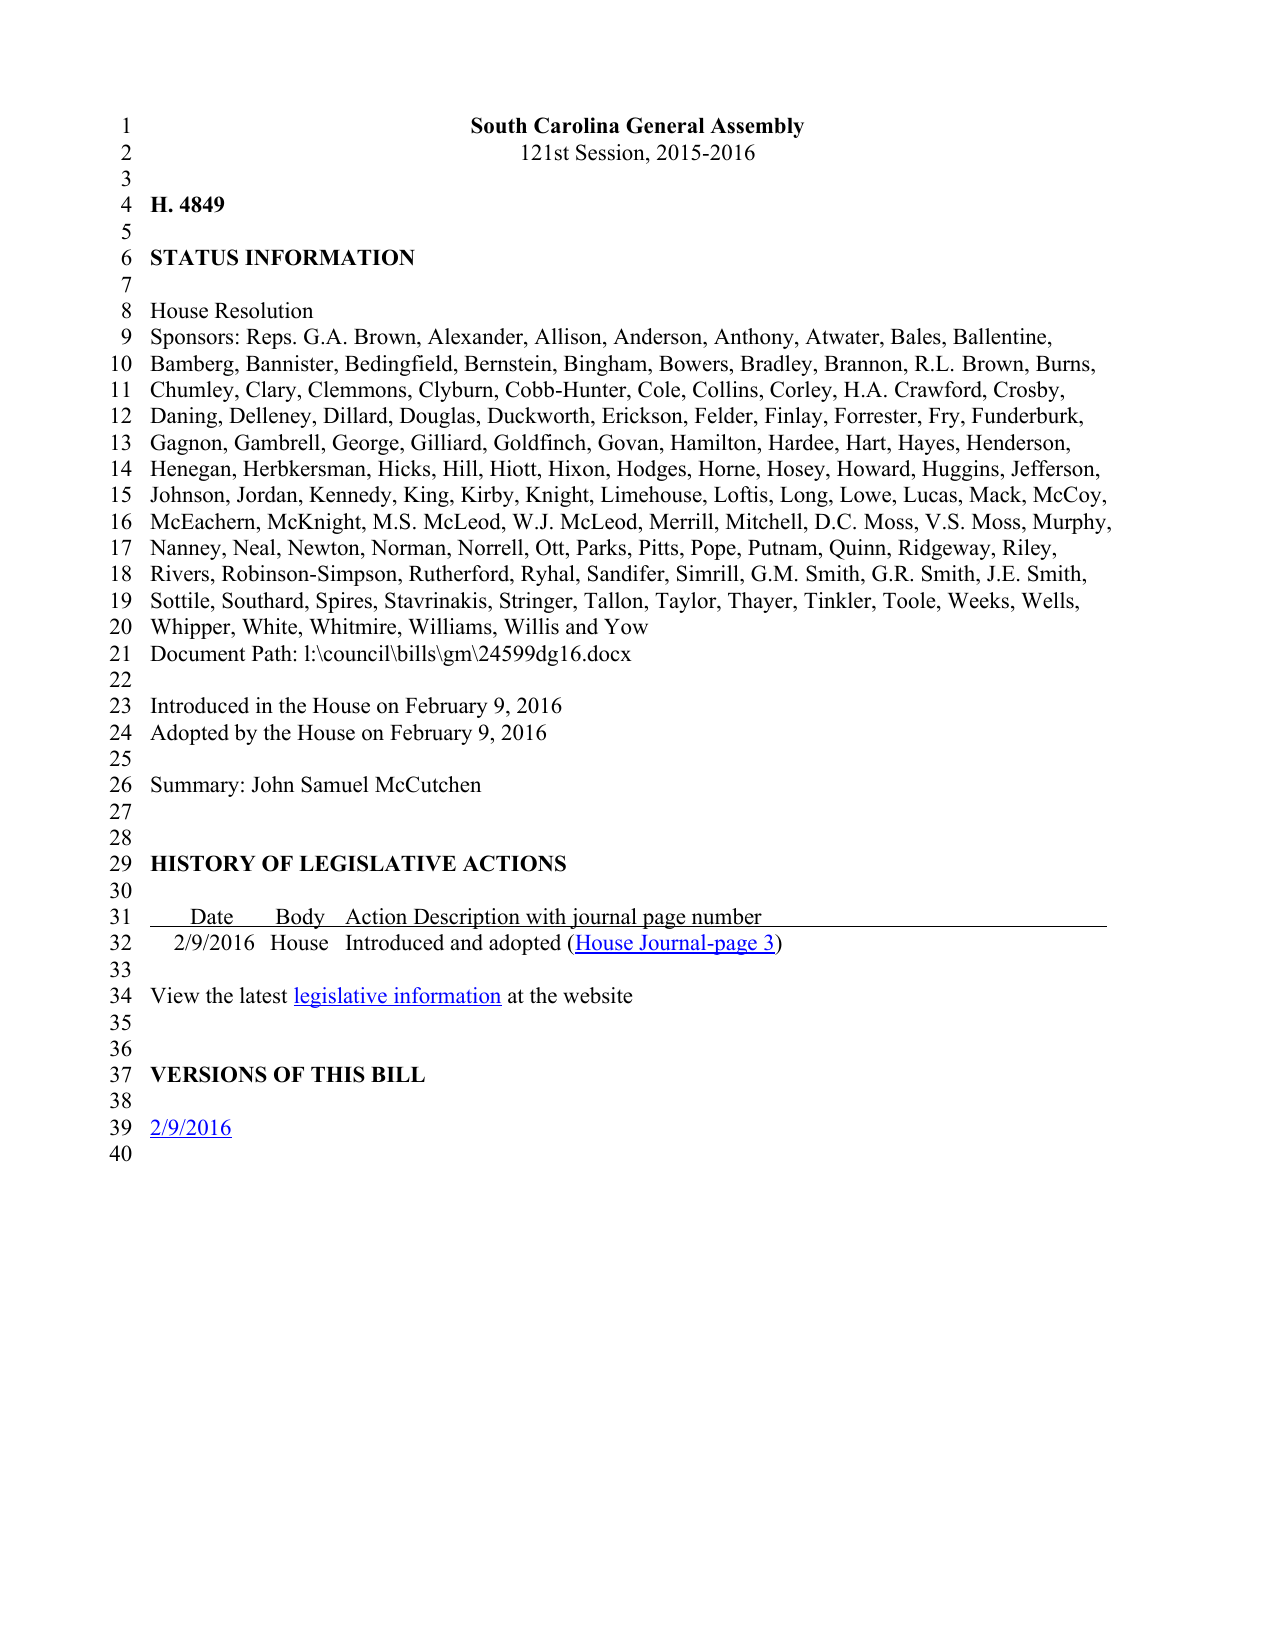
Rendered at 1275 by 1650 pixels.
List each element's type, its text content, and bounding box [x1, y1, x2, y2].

text South Carolina General Assembly [150, 112, 1125, 139]
text STATUS INFORMATION [150, 244, 1125, 271]
text Summary: John Samuel McCutchen [150, 771, 1125, 798]
text Introduced in the House on February 9, 2016 [150, 692, 1125, 719]
text 2/9/2016 [150, 1114, 1125, 1140]
text Adopted by the House on February 9, 2016 [150, 719, 1125, 745]
text HISTORY OF LEGISLATIVE ACTIONS [150, 850, 1125, 877]
text VERSIONS OF THIS BILL [150, 1061, 1125, 1088]
text 2/9/2016 House Introduced and adopted (House Journal-page 3) [150, 929, 1125, 956]
text View the latest legislative information at the website [150, 982, 1125, 1008]
text 121st Session, 2015-2016 [150, 139, 1125, 165]
text Date Body Action Description with journal page number [150, 903, 1125, 929]
text House Resolution [150, 297, 1125, 323]
text Document Path: l:\council\bills\gm\24599dg16.docx [150, 639, 1125, 666]
text Sponsors: Reps. G.A. Brown, Alexander, Allison, Anderson, Anthony, Atwater, Bales, Ballentine, Bamberg, Bannister, Bedingfield, Bernstein, Bingham, Bowers, Bradley, Brannon, R.L. Brown, Burns, Chumley, Clary, Clemmons, Clyburn, Cobb-Hunter, Cole, Collins, Corley, H.A. Crawford, Crosby, Daning, Delleney, Dillard, Douglas, Duckworth, Erickson, Felder, Finlay, Forrester, Fry, Funderburk, Gagnon, Gambrell, George, Gilliard, Goldfinch, Govan, Hamilton, Hardee, Hart, Hayes, Henderson, Henegan, Herbkersman, Hicks, Hill, Hiott, Hixon, Hodges, Horne, Hosey, Howard, Huggins, Jefferson, Johnson, Jordan, Kennedy, King, Kirby, Knight, Limehouse, Loftis, Long, Lowe, Lucas, Mack, McCoy, McEachern, McKnight, M.S. McLeod, W.J. McLeod, Merrill, Mitchell, D.C. Moss, V.S. Moss, Murphy, Nanney, Neal, Newton, Norman, Norrell, Ott, Parks, Pitts, Pope, Putnam, Quinn, Ridgeway, Riley, Rivers, Robinson-Simpson, Rutherford, Ryhal, Sandifer, Simrill, G.M. Smith, G.R. Smith, J.E. Smith, Sottile, Southard, Spires, Stavrinakis, Stringer, Tallon, Taylor, Thayer, Tinkler, Toole, Weeks, Wells, Whipper, White, Whitmire, Williams, Willis and Yow [150, 323, 1125, 639]
text H. 4849 [150, 192, 1125, 218]
